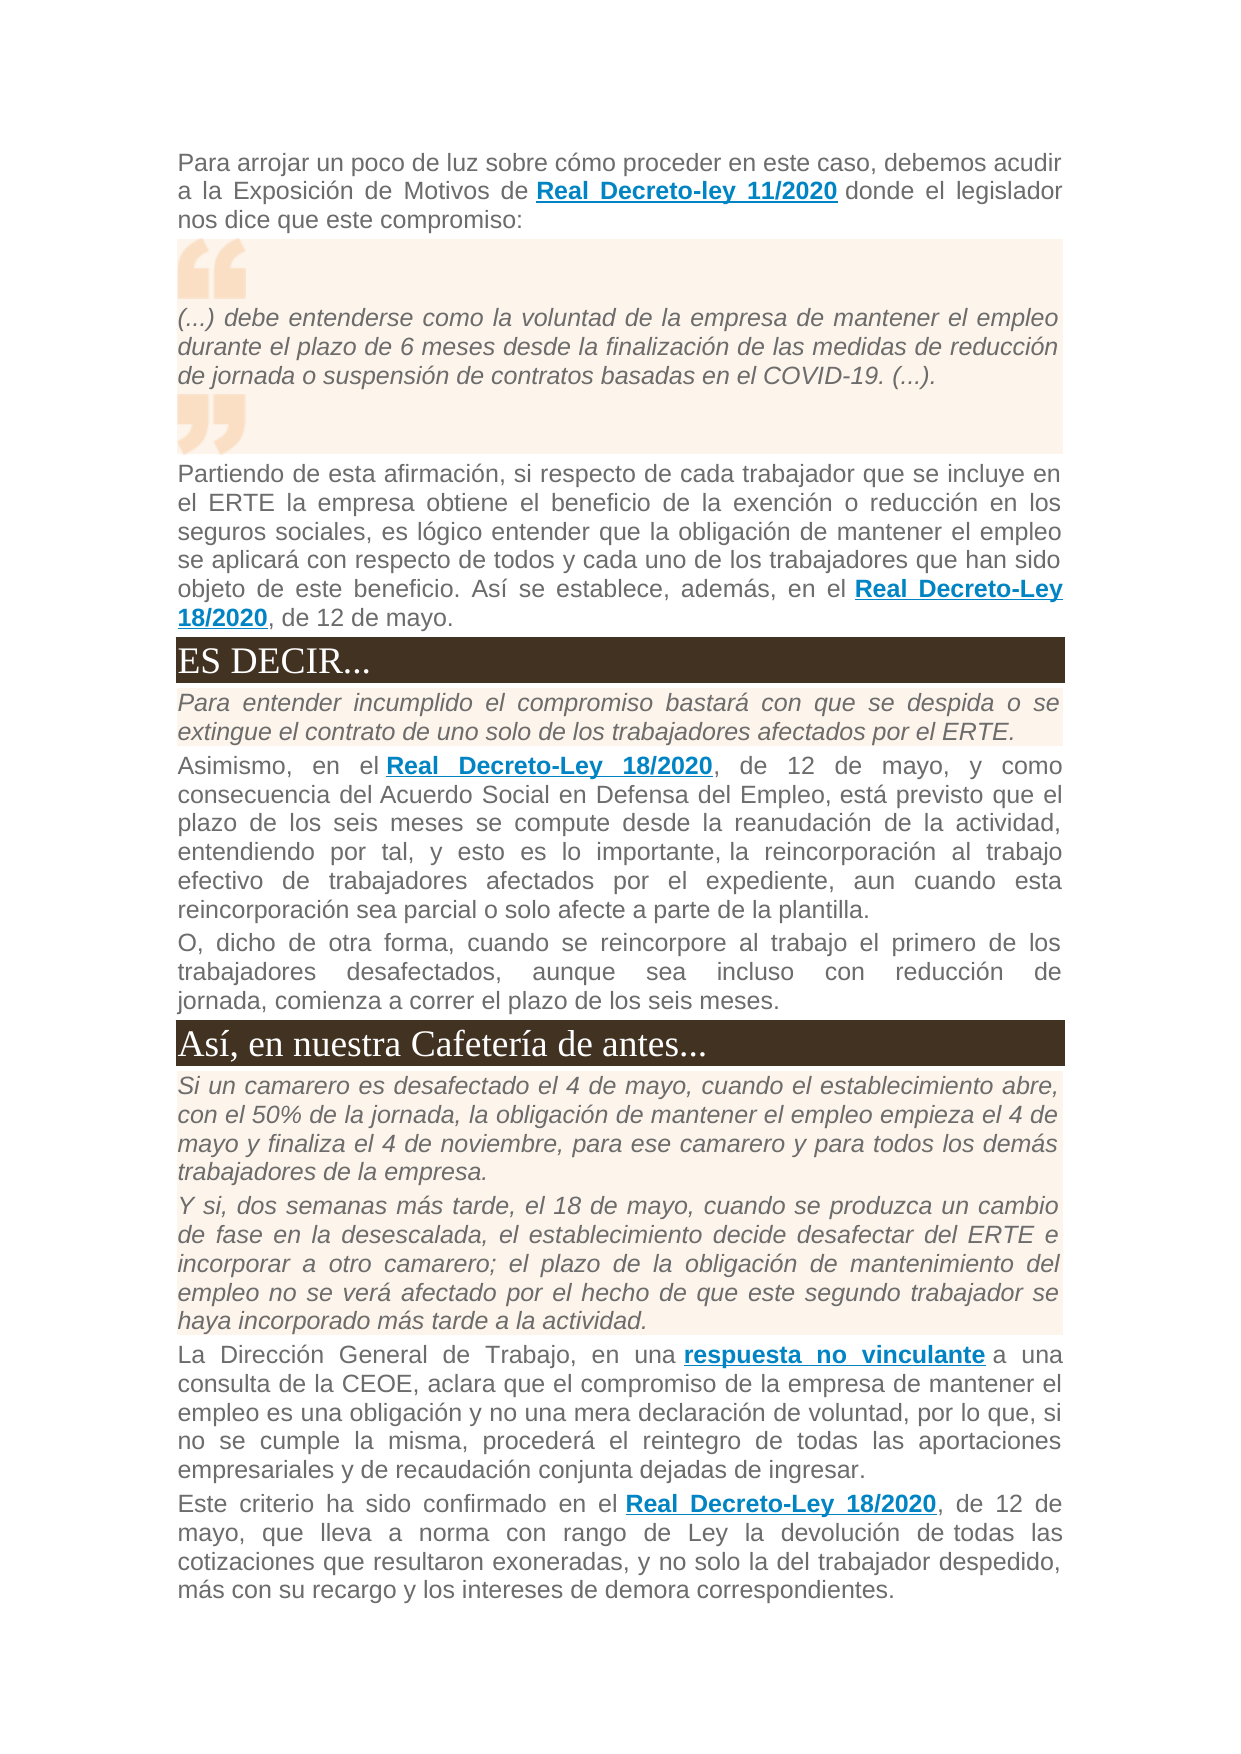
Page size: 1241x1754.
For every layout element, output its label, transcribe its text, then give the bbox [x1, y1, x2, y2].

picture [177, 394, 246, 455]
text Y si, dos semanas más tarde, el 18 de mayo, cuando se produzca un cambio de fase en la desescalada, el establecimiento decide desafectar del ERTE e incorporar a otro camarero; el plazo de la obligación de mantenimiento del empleo no se verá afectado por el hecho de que este segundo trabajador se haya incorporado más tarde a la actividad. [177, 1191, 1063, 1335]
picture [177, 238, 246, 299]
text Este criterio ha sido confirmado en el Real Decreto-Ley 18/2020, de 12 de mayo, que lleva a norma con rango de Ley la devolución de todas las cotizaciones que resultaron exoneradas, y no solo la del trabajador despedido, más con su recargo y los intereses de demora correspondientes. [177, 1489, 1063, 1604]
text Para arrojar un poco de luz sobre cómo proceder en este caso, debemos acudir a la Exposición de Motivos de Real Decreto-ley 11/2020 donde el legislador nos dice que este compromiso: [177, 148, 1063, 234]
text Partiendo de esta afirmación, si respecto de cada trabajador que se incluye en el ERTE la empresa obtiene el beneficio de la exención o reducción en los seguros sociales, es lógico entender que la obligación de mantener el empleo se aplicará con respecto de todos y cada uno de los trabajadores que han sido objeto de este beneficio. Así se establece, además, en el Real Decreto-Ley 18/2020, de 12 de mayo. [177, 459, 1063, 632]
text Así, en nuestra Cafetería de antes... [177, 1021, 1063, 1064]
text (...) debe entenderse como la voluntad de la empresa de mantener el empleo durante el plazo de 6 meses desde la finalización de las medidas de reducción de jornada o suspensión de contratos basadas en el COVID-19. (...). [177, 303, 1063, 390]
text Para entender incumplido el compromiso bastará con que se despida o se extingue el contrato de uno solo de los trabajadores afectados por el ERTE. [177, 688, 1063, 746]
text O, dicho de otra forma, cuando se reincorpore al trabajo el primero de los trabajadores desafectados, aunque sea incluso con reducción de jornada, comienza a correr el plazo de los seis meses. [177, 928, 1063, 1015]
text ES DECIR... [177, 638, 1063, 682]
text Si un camarero es desafectado el 4 de mayo, cuando el establecimiento abre, con el 50% de la jornada, la obligación de mantener el empleo empieza el 4 de mayo y finaliza el 4 de noviembre, para ese camarero y para todos los demás trabajadores de la empresa. [177, 1071, 1063, 1186]
text La Dirección General de Trabajo, en una respuesta no vinculante a una consulta de la CEOE, aclara que el compromiso de la empresa de mantener el empleo es una obligación y no una mera declaración de voluntad, por lo que, si no se cumple la misma, procederá el reintegro de todas las aportaciones empresariales y de recaudación conjunta dejadas de ingresar. [177, 1340, 1063, 1484]
text Asimismo, en el Real Decreto-Ley 18/2020, de 12 de mayo, y como consecuencia del Acuerdo Social en Defensa del Empleo, está previsto que el plazo de los seis meses se compute desde la reanudación de la actividad, entendiendo por tal, y esto es lo importante, la reincorporación al trabajo efectivo de trabajadores afectados por el expediente, aun cuando esta reincorporación sea parcial o solo afecte a parte de la plantilla. [177, 751, 1063, 923]
